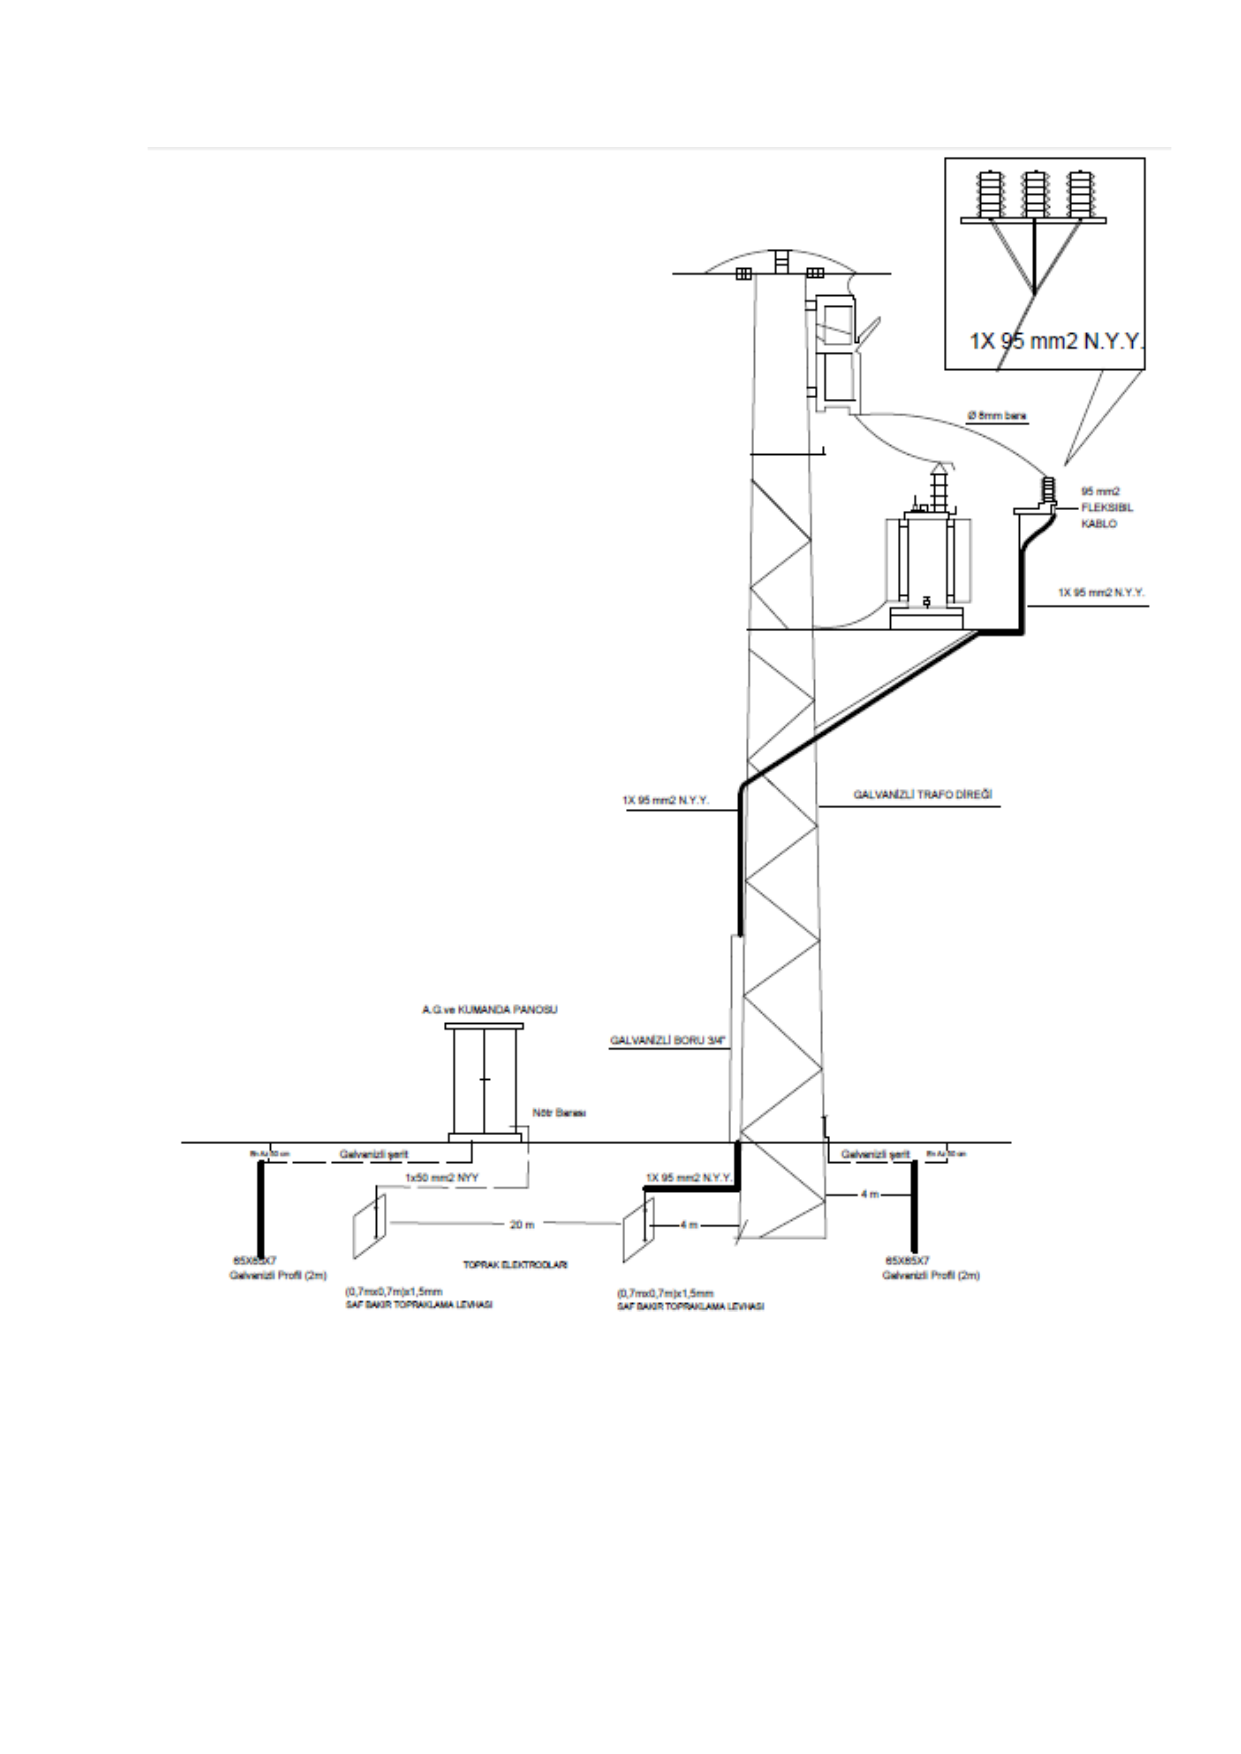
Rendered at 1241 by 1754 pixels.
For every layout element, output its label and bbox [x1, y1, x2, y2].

picture [147, 147, 1172, 1313]
